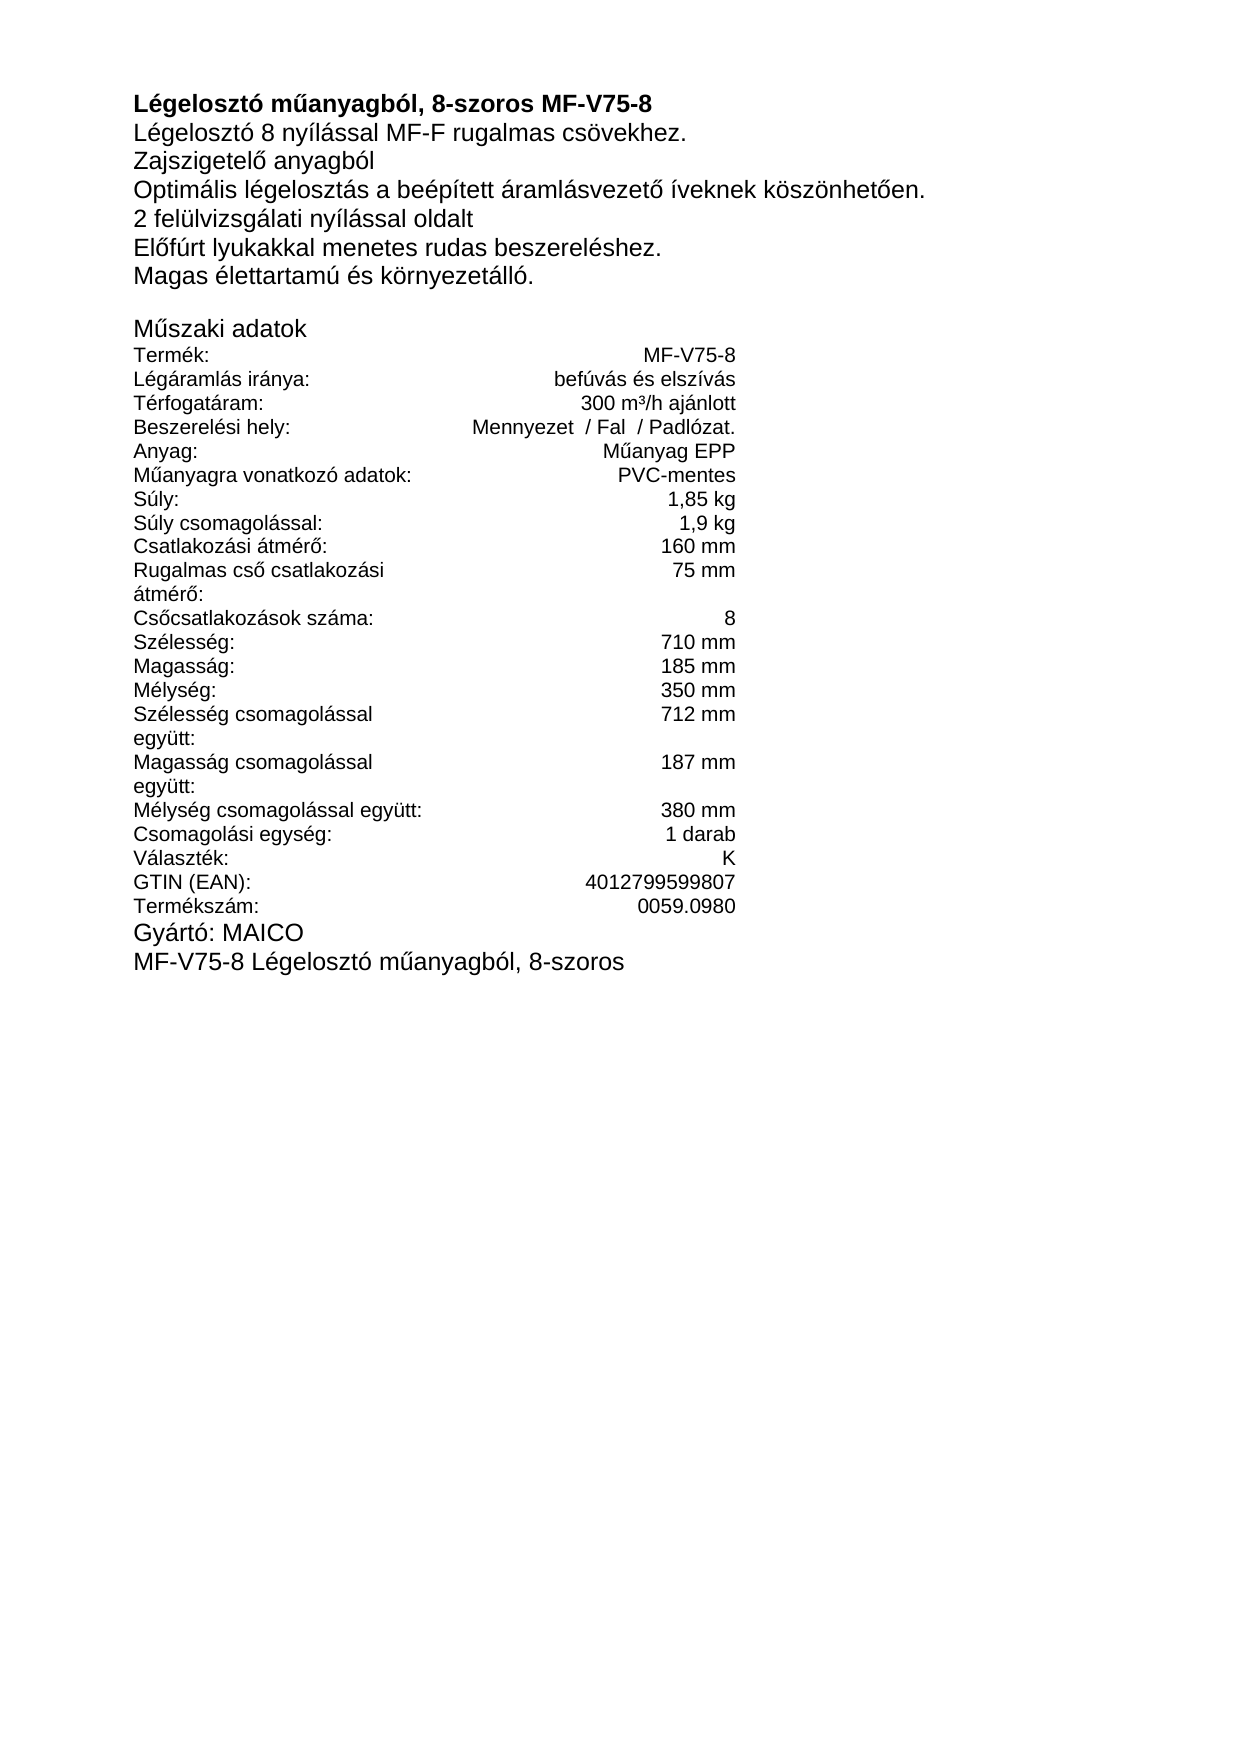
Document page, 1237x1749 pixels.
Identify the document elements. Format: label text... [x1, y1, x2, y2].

text Optimális légelosztás a beépített áramlásvezető íveknek köszönhetően. [133, 175, 1148, 204]
text Magas élettartamú és környezetálló. [133, 261, 1148, 290]
table_cell 160 mm [434, 534, 747, 558]
table_cell Anyag: [122, 439, 434, 462]
table_cell Magasság csomagolással együtt: [122, 750, 434, 798]
table_cell 1,9 kg [434, 510, 747, 534]
table_cell Műanyagra vonatkozó adatok: [122, 463, 434, 486]
table_cell PVC-mentes [434, 463, 747, 486]
text Zajszigetelő anyagból [133, 146, 1148, 175]
table_cell 0059.0980 [434, 894, 747, 918]
table_cell 75 mm [434, 558, 747, 606]
table_cell Súly: [122, 486, 434, 510]
table_cell 712 mm [434, 702, 747, 750]
table_cell 380 mm [434, 798, 747, 822]
table_cell Mélység: [122, 678, 434, 702]
table_cell Mennyezet / Fal / Padlózat. [434, 415, 747, 438]
text Légelosztó 8 nyílással MF-F rugalmas csövekhez. [133, 117, 1148, 146]
text Légelosztó műanyagból, 8-szoros MF-V75-8 [133, 89, 1148, 117]
text MF-V75-8 Légelosztó műanyagból, 8-szoros [133, 946, 1148, 975]
table_cell Csatlakozási átmérő: [122, 534, 434, 558]
table_cell befúvás és elszívás [434, 367, 747, 391]
table_cell GTIN (EAN): [122, 870, 434, 894]
text Gyártó: MAICO [133, 918, 1148, 946]
table_cell Csomagolási egység: [122, 822, 434, 846]
table_cell 1 darab [434, 822, 747, 846]
table_cell 710 mm [434, 630, 747, 654]
table_cell Választék: [122, 846, 434, 870]
text 2 felülvizsgálati nyílással oldalt [133, 204, 1148, 232]
table_cell Légáramlás iránya: [122, 367, 434, 391]
table_cell K [434, 846, 747, 870]
table_header Termék: [122, 343, 434, 367]
table_cell Beszerelési hely: [122, 415, 434, 438]
table_cell Szélesség: [122, 630, 434, 654]
table_cell Súly csomagolással: [122, 510, 434, 534]
table_cell 350 mm [434, 678, 747, 702]
table_header MF-V75-8 [434, 343, 747, 367]
table_cell Térfogatáram: [122, 391, 434, 414]
table_cell 4012799599807 [434, 870, 747, 894]
text Előfúrt lyukakkal menetes rudas beszereléshez. [133, 232, 1148, 261]
table_cell 187 mm [434, 750, 747, 798]
table_cell 185 mm [434, 654, 747, 678]
table_cell Csőcsatlakozások száma: [122, 606, 434, 630]
table_cell Szélesség csomagolással együtt: [122, 702, 434, 750]
table_cell Termékszám: [122, 894, 434, 918]
table_cell 300 m³/h ajánlott [434, 391, 747, 414]
table_cell Műanyag EPP [434, 439, 747, 462]
table_cell Rugalmas cső csatlakozási átmérő: [122, 558, 434, 606]
table_cell 1,85 kg [434, 486, 747, 510]
text Műszaki adatok [133, 314, 1148, 343]
table_cell Mélység csomagolással együtt: [122, 798, 434, 822]
table_cell Magasság: [122, 654, 434, 678]
table_cell 8 [434, 606, 747, 630]
